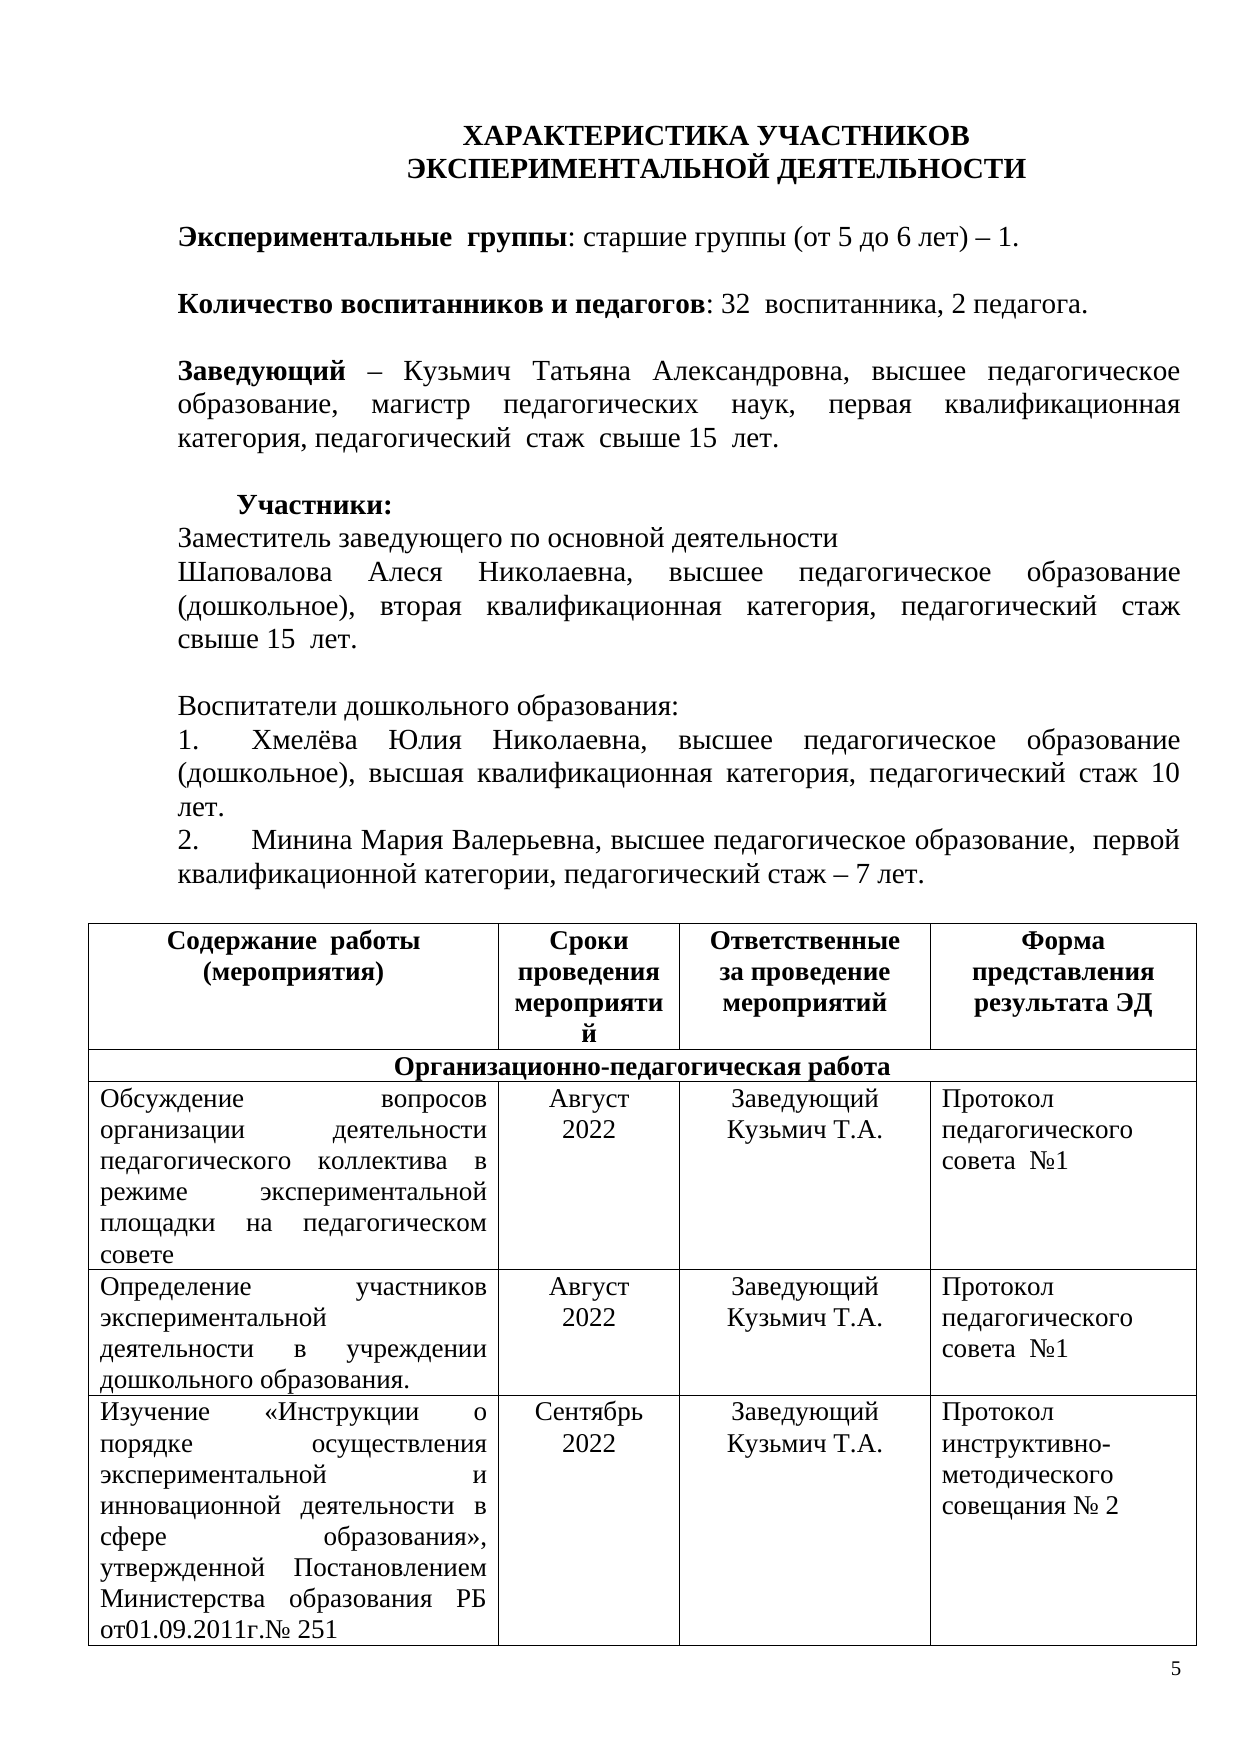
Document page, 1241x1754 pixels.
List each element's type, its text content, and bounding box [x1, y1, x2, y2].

table_cell Август 2022 [499, 1082, 679, 1269]
table_cell Август 2022 [499, 1270, 679, 1394]
table_cell Заведующий Кузьмич Т.А. [680, 1082, 930, 1269]
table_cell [680, 1396, 930, 1645]
table_cell Организационно-педагогическая работа [89, 1050, 1196, 1081]
text Участники: [177, 487, 1181, 521]
table_cell Протокол педагогического совета №1 [931, 1270, 1196, 1394]
table_cell Заведующий Кузьмич Т.А. [680, 1270, 930, 1394]
table_header Содержание работы (мероприятия) [89, 924, 498, 1049]
text Заместитель заведующего по основной деятельности [177, 521, 1181, 554]
text Заведующий – Кузьмич Татьяна Александровна, высшее педагогическое образование, магистр педагогических наук, первая квалификационная категория, педагогический стаж свыше 15 лет. [177, 353, 1181, 453]
list Минина Мария Валерьевна, высшее педагогическое образование, первой квалификационной категории, педагогический стаж – 7 лет. [177, 822, 1181, 889]
text Шаповалова Алеся Николаевна, высшее педагогическое образование (дошкольное), вторая квалификационная категория, педагогический стаж свыше 15 лет. [177, 554, 1181, 655]
text ХАРАКТЕРИСТИКА УЧАСТНИКОВ [177, 118, 1181, 152]
table_cell Обсуждение вопросов организации деятельности педагогического коллектива в режиме экспериментальной площадки на педагогическом совете [89, 1082, 498, 1269]
text Количество воспитанников и педагогов: 32 воспитанника, 2 педагога. [177, 286, 1181, 319]
text ЭКСПЕРИМЕНТАЛЬНОЙ ДЕЯТЕЛЬНОСТИ [177, 152, 1181, 185]
table_header Сроки проведения мероприятий [499, 924, 679, 1049]
text Воспитатели дошкольного образования: [177, 688, 1181, 722]
table_header Ответственные за проведение мероприятий [680, 924, 930, 1049]
table_cell Протокол инструктивно-методического совещания № 2 [931, 1396, 1196, 1645]
table_cell Изучение «Инструкции о порядке осуществления экспериментальной и инновационной деятельности в сфере образования», утвержденной Постановлением Министерства образования РБ от01.09.2011г.№ 251 [89, 1396, 498, 1645]
text Экспериментальные группы: старшие группы (от 5 до 6 лет) – 1. [177, 219, 1181, 252]
table_cell Протокол педагогического совета №1 [931, 1082, 1196, 1269]
table_cell Сентябрь 2022 [499, 1396, 679, 1645]
table_cell Определение участников экспериментальной деятельности в учреждении дошкольного образования. [89, 1270, 498, 1394]
list Хмелёва Юлия Николаевна, высшее педагогическое образование (дошкольное), высшая квалификационная категория, педагогический стаж 10 лет. [177, 722, 1181, 822]
table_header Форма представления результата ЭД [931, 924, 1196, 1049]
